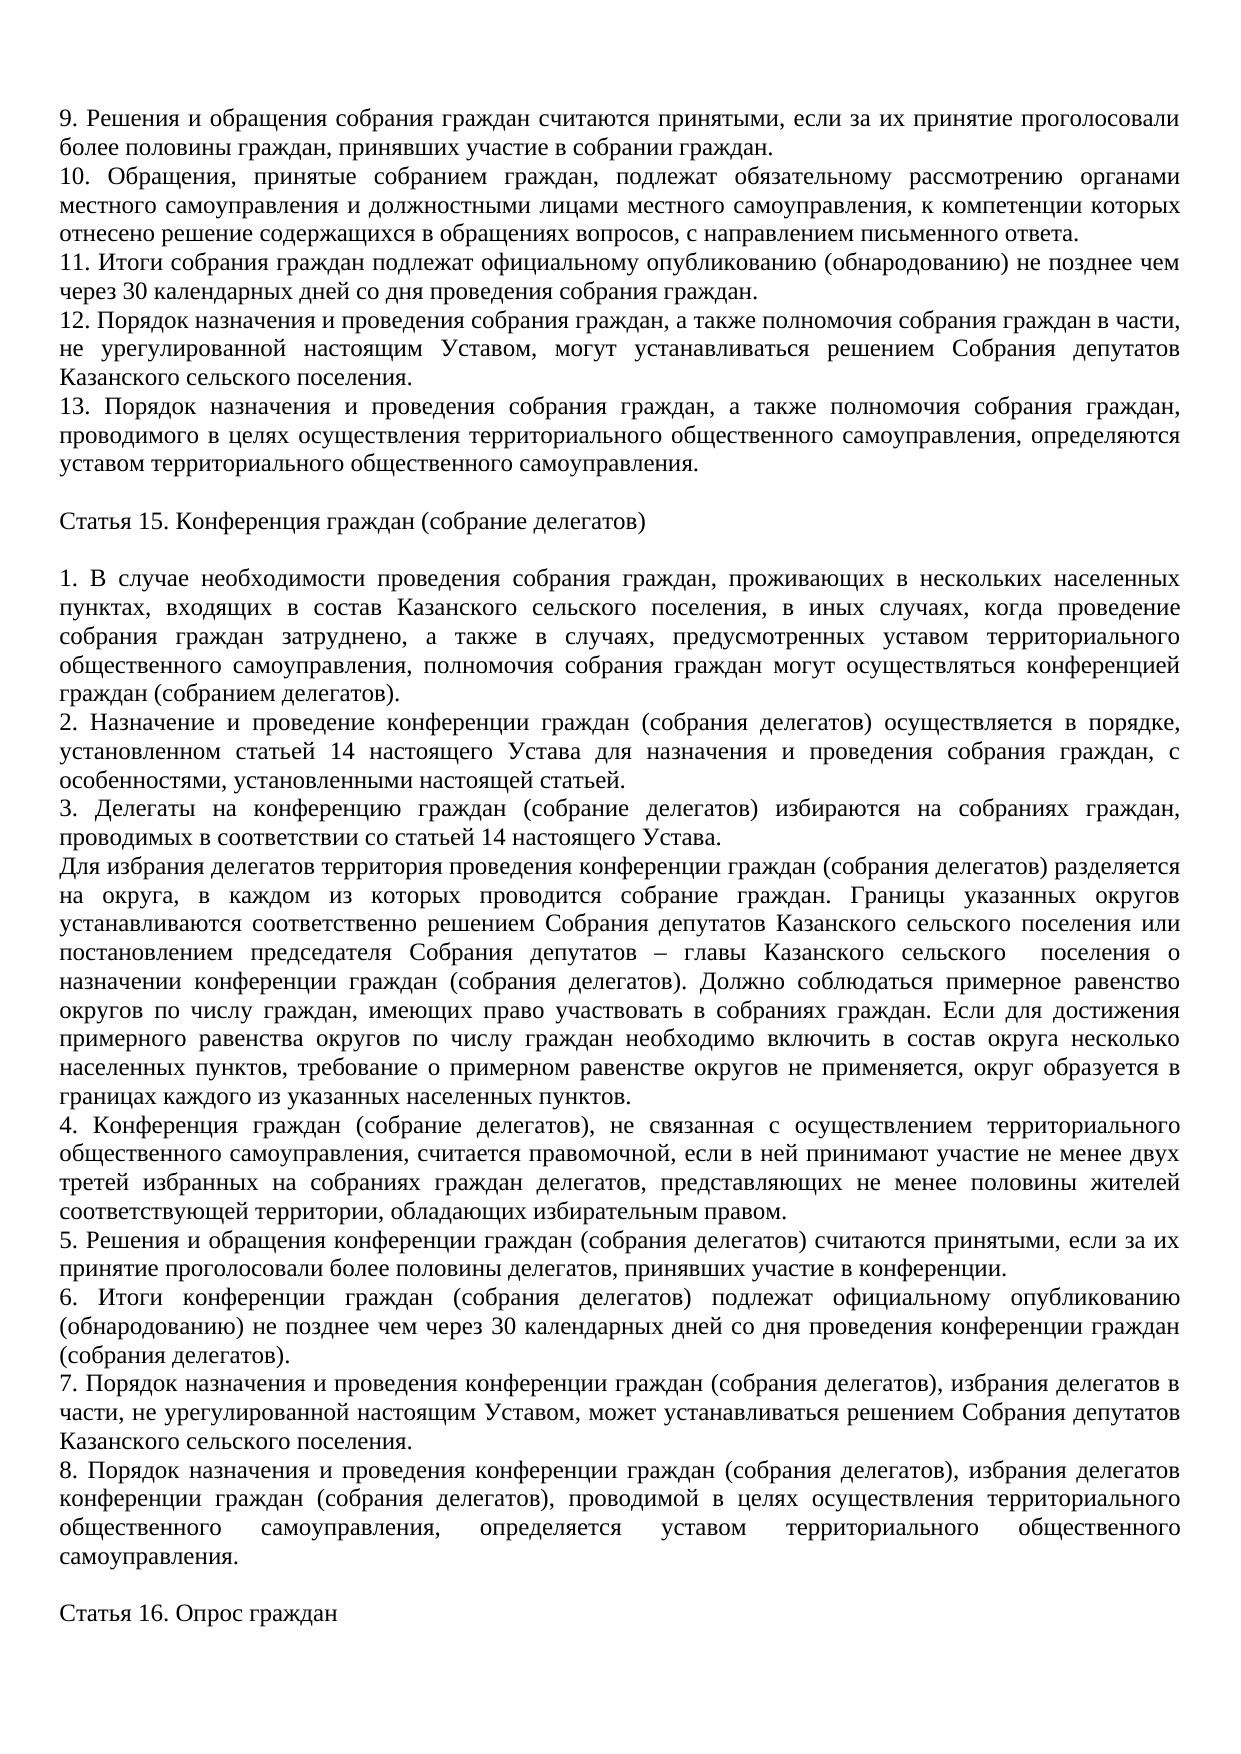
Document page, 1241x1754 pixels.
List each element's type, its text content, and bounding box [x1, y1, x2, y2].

text Для избрания делегатов территория проведения конференции граждан (собрания делегатов) разделяется на округа, в каждом из которых проводится собрание граждан. Границы указанных округов устанавливаются соответственно решением Собрания депутатов Казанского сельского поселения или постановлением председателя Собрания депутатов – главы Казанского сельского поселения о назначении конференции граждан (собрания делегатов). Должно соблюдаться примерное равенство округов по числу граждан, имеющих право участвовать в собраниях граждан. Если для достижения примерного равенства округов по числу граждан необходимо включить в состав округа несколько населенных пунктов, требование о примерном равенстве округов не применяется, округ образуется в границах каждого из указанных населенных пунктов. [59, 851, 1181, 1110]
text Статья 15. Конференция граждан (собрание делегатов) [59, 506, 1181, 535]
text 13. Порядок назначения и проведения собрания граждан, а также полномочия собрания граждан, проводимого в целях осуществления территориального общественного самоуправления, определяются уставом территориального общественного самоуправления. [59, 391, 1181, 477]
text 4. Конференция граждан (собрание делегатов), не связанная с осуществлением территориального общественного самоуправления, считается правомочной, если в ней принимают участие не менее двух третей избранных на собраниях граждан делегатов, представляющих не менее половины жителей соответствующей территории, обладающих избирательным правом. [59, 1110, 1181, 1225]
text 12. Порядок назначения и проведения собрания граждан, а также полномочия собрания граждан в части, не урегулированной настоящим Уставом, могут устанавливаться решением Собрания депутатов Казанского сельского поселения. [59, 305, 1181, 391]
text 3. Делегаты на конференцию граждан (собрание делегатов) избираются на собраниях граждан, проводимых в соответствии со статьей 14 настоящего Устава. [59, 793, 1181, 851]
text 7. Порядок назначения и проведения конференции граждан (собрания делегатов), избрания делегатов в части, не урегулированной настоящим Уставом, может устанавливаться решением Собрания депутатов Казанского сельского поселения. [59, 1368, 1181, 1455]
text 1. В случае необходимости проведения собрания граждан, проживающих в нескольких населенных пунктах, входящих в состав Казанского сельского поселения, в иных случаях, когда проведение собрания граждан затруднено, а также в случаях, предусмотренных уставом территориального общественного самоуправления, полномочия собрания граждан могут осуществляться конференцией граждан (собранием делегатов). [59, 563, 1181, 707]
text Статья 16. Опрос граждан [59, 1598, 1181, 1627]
text 5. Решения и обращения конференции граждан (собрания делегатов) считаются принятыми, если за их принятие проголосовали более половины делегатов, принявших участие в конференции. [59, 1225, 1181, 1282]
text 2. Назначение и проведение конференции граждан (собрания делегатов) осуществляется в порядке, установленном статьей 14 настоящего Устава для назначения и проведения собрания граждан, с особенностями, установленными настоящей статьей. [59, 707, 1181, 793]
text 8. Порядок назначения и проведения конференции граждан (собрания делегатов), избрания делегатов конференции граждан (собрания делегатов), проводимой в целях осуществления территориального общественного самоуправления, определяется уставом территориального общественного самоуправления. [59, 1455, 1181, 1570]
text 9. Решения и обращения собрания граждан считаются принятыми, если за их принятие проголосовали более половины граждан, принявших участие в собрании граждан. [59, 103, 1181, 161]
text 10. Обращения, принятые собранием граждан, подлежат обязательному рассмотрению органами местного самоуправления и должностными лицами местного самоуправления, к компетенции которых отнесено решение содержащихся в обращениях вопросов, с направлением письменного ответа. [59, 161, 1181, 247]
text 6. Итоги конференции граждан (собрания делегатов) подлежат официальному опубликованию (обнародованию) не позднее чем через 30 календарных дней со дня проведения конференции граждан (собрания делегатов). [59, 1282, 1181, 1368]
text 11. Итоги собрания граждан подлежат официальному опубликованию (обнародованию) не позднее чем через 30 календарных дней со дня проведения собрания граждан. [59, 247, 1181, 305]
